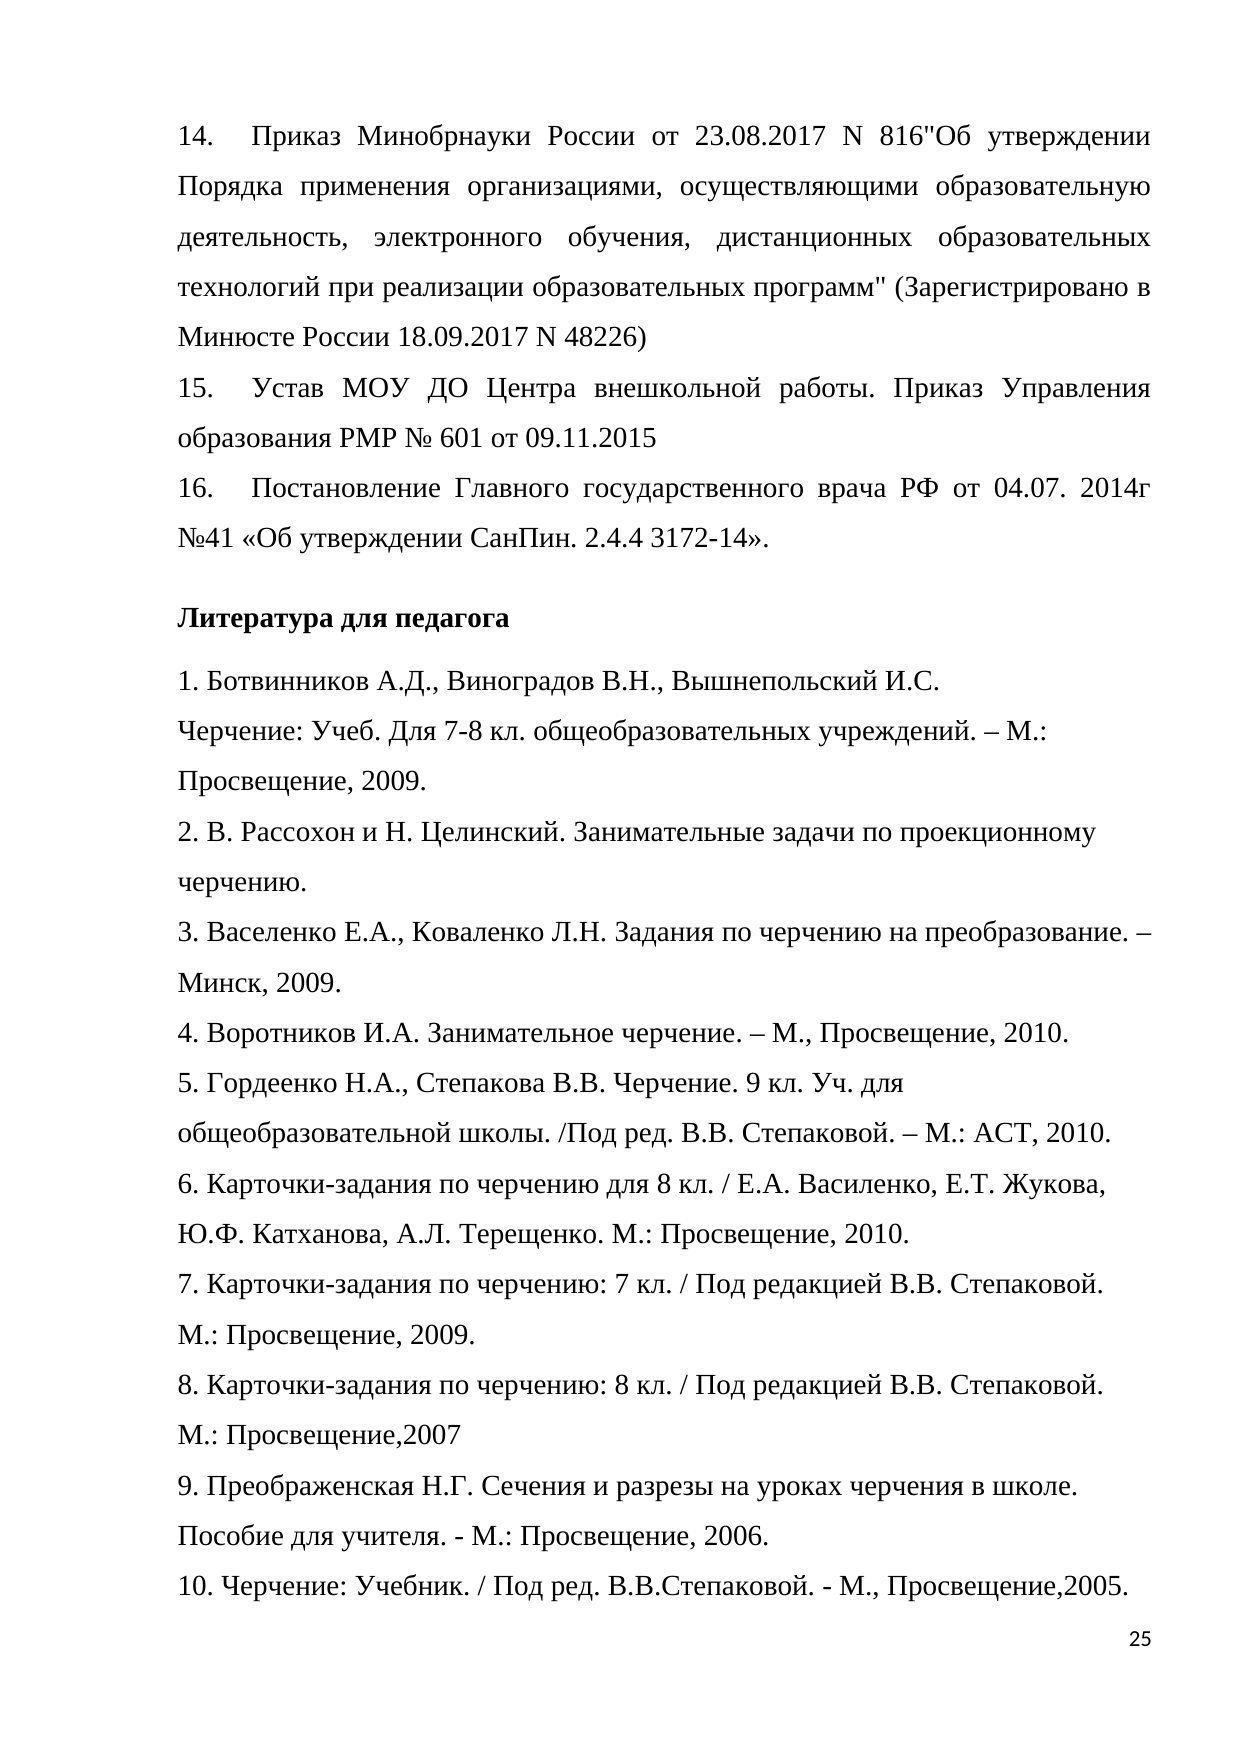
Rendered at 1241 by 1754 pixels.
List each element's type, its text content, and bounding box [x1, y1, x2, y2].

text 16. Постановление Главного государственного врача РФ от 04.07. 2014г №41 «Об утверждении СанПин. 2.4.4 3172-14». [177, 470, 1152, 554]
text 10. Черчение: Учебник. / Под ред. В.В.Степаковой. - М., Просвещение,2005. [177, 1568, 1152, 1602]
text 3. Васеленко Е.А., Коваленко Л.Н. Задания по черчению на преобразование. – Минск, 2009. [177, 914, 1152, 998]
text 1. Ботвинников А.Д., Виноградов В.Н., Вышнепольский И.С. [177, 663, 1152, 696]
text 4. Воротников И.А. Занимательное черчение. – М., Просвещение, 2010. [177, 1015, 1152, 1048]
text 8. Карточки-задания по черчению: 8 кл. / Под редакцией В.В. Степаковой. М.: Просвещение,2007 [177, 1367, 1152, 1451]
text 5. Гордеенко Н.А., Степакова В.В. Черчение. 9 кл. Уч. для общеобразовательной школы. /Под ред. В.В. Степаковой. – М.: АСТ, 2010. [177, 1065, 1152, 1149]
text 14. Приказ Минобрнауки России от 23.08.2017 N 816"Об утверждении Порядка применения организациями, осуществляющими образовательную деятельность, электронного обучения, дистанционных образовательных технологий при реализации образовательных программ" (Зарегистрировано в Минюсте России 18.09.2017 N 48226) [177, 118, 1152, 353]
text 7. Карточки-задания по черчению: 7 кл. / Под редакцией В.В. Степаковой. М.: Просвещение, 2009. [177, 1267, 1152, 1350]
text 9. Преображенская Н.Г. Сечения и разрезы на уроках черчения в школе. Пособие для учителя. - М.: Просвещение, 2006. [177, 1468, 1152, 1552]
text 2. В. Рассохон и Н. Целинский. Занимательные задачи по проекционному черчению. [177, 814, 1152, 898]
text 15. Устав МОУ ДО Центра внешкольной работы. Приказ Управления образования РМР № 601 от 09.11.2015 [177, 370, 1152, 453]
text 6. Карточки-задания по черчению для 8 кл. / Е.А. Василенко, Е.Т. Жукова, Ю.Ф. Катханова, А.Л. Терещенко. М.: Просвещение, 2010. [177, 1166, 1152, 1250]
text Литература для педагога [177, 600, 1152, 634]
text Черчение: Учеб. Для 7-8 кл. общеобразовательных учреждений. – М.: Просвещение, 2009. [177, 713, 1152, 797]
